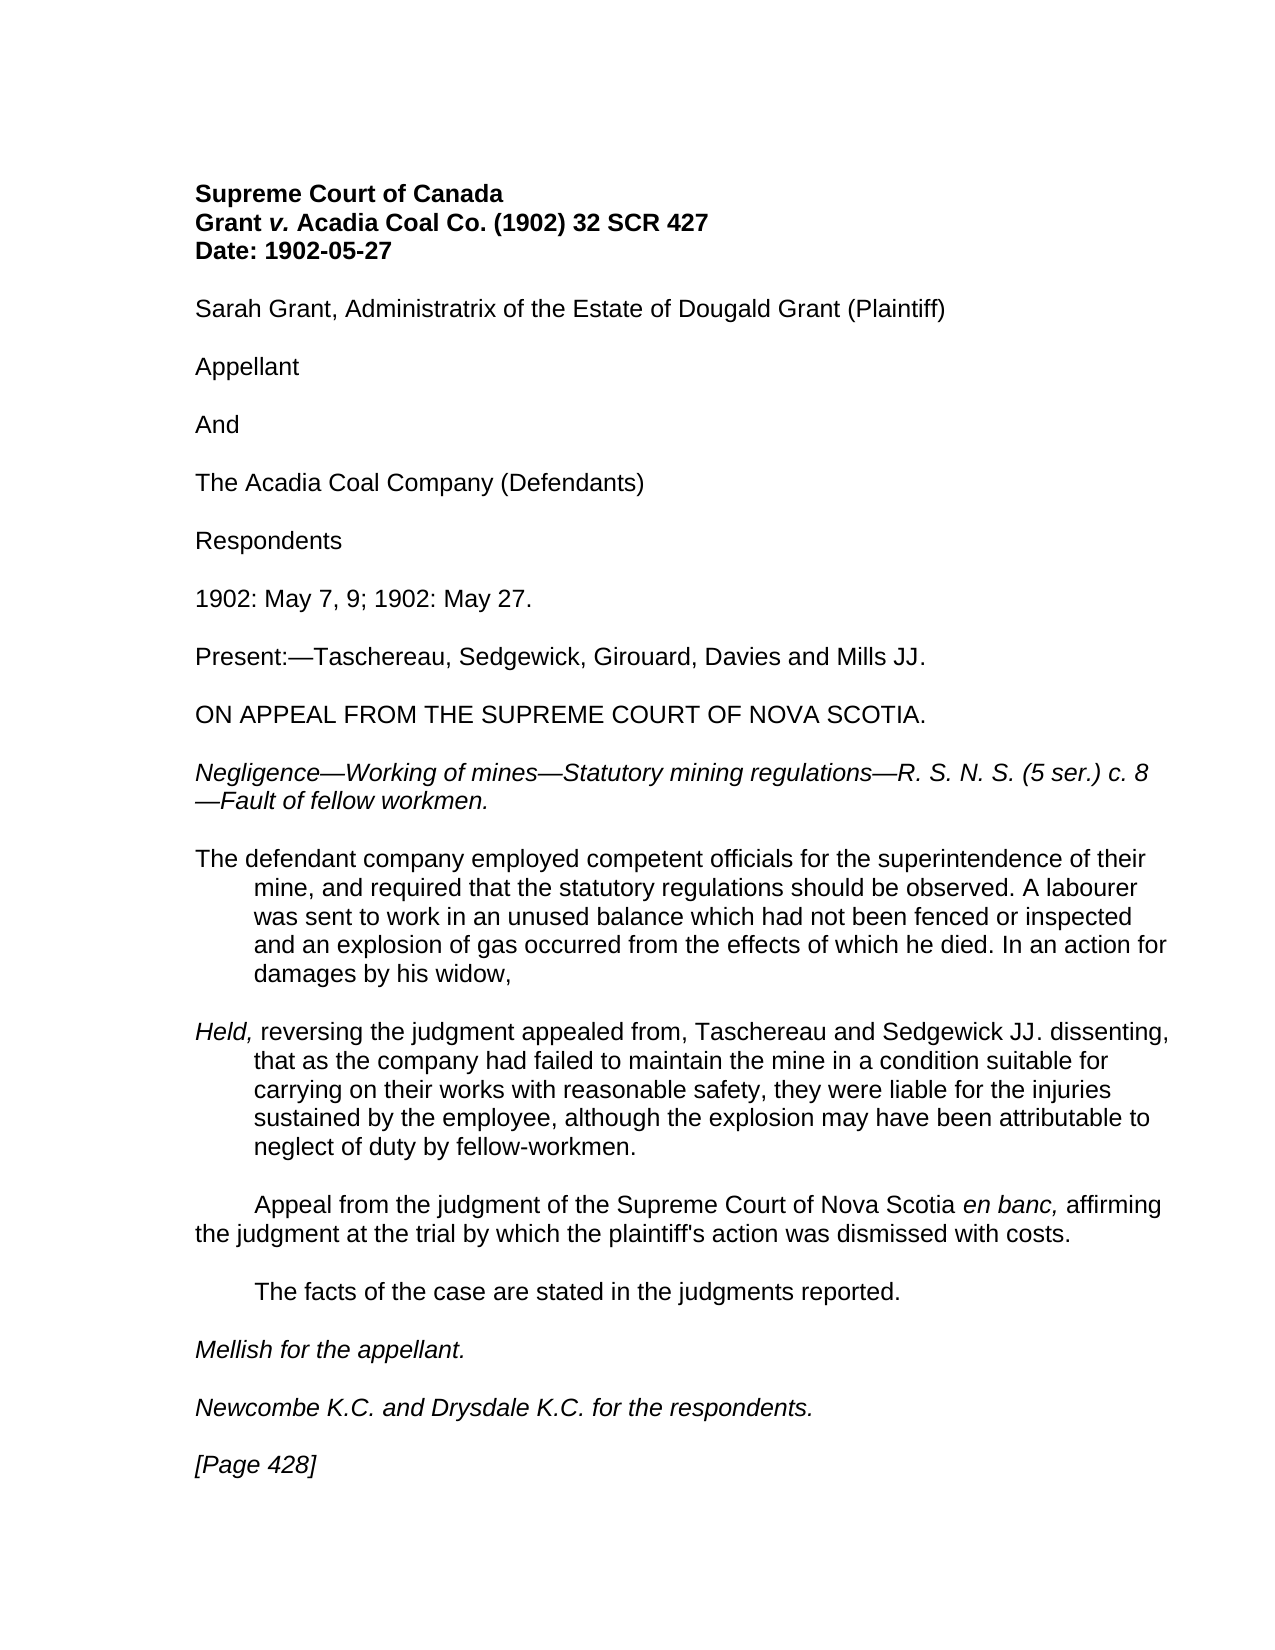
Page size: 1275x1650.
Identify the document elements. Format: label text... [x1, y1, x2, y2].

text Supreme Court of Canada [195, 179, 1170, 207]
text Held, reversing the judgment appealed from, Taschereau and Sedgewick JJ. dissenting, that as the company had failed to maintain the mine in a condition suitable for carrying on their works with reasonable safety, they were liable for the injuries sustained by the employee, although the explosion may have been attributable to neglect of duty by fellow-workmen. [195, 1017, 1170, 1161]
text The Acadia Coal Company (Defendants) [195, 468, 1170, 497]
text ON APPEAL FROM THE SUPREME COURT OF NOVA SCOTIA. [195, 699, 1170, 728]
text And [195, 410, 1170, 439]
text The facts of the case are stated in the judgments reported. [195, 1277, 1170, 1305]
text Mellish for the appellant. [195, 1334, 1170, 1363]
text Negligence—Working of mines—Statutory mining regulations—R. S. N. S. (5 ser.) c. 8—Fault of fellow workmen. [195, 757, 1170, 815]
text Appellant [195, 352, 1170, 381]
text Respondents [195, 526, 1170, 554]
text 1902: May 7, 9; 1902: May 27. [195, 584, 1170, 612]
text Present:—Taschereau, Sedgewick, Girouard, Davies and Mills JJ. [195, 642, 1170, 670]
text Appeal from the judgment of the Supreme Court of Nova Scotia en banc, affirming the judgment at the trial by which the plaintiff's action was dismissed with costs. [195, 1190, 1170, 1247]
text [Page 428] [195, 1450, 1170, 1479]
text Grant v. Acadia Coal Co. (1902) 32 SCR 427 [195, 207, 1170, 236]
text Sarah Grant, Administratrix of the Estate of Dougald Grant (Plaintiff) [195, 294, 1170, 323]
text Newcombe K.C. and Drysdale K.C. for the respondents. [195, 1392, 1170, 1421]
text The defendant company employed competent officials for the superintendence of their mine, and required that the statutory regulations should be observed. A labourer was sent to work in an unused balance which had not been fenced or inspected and an explosion of gas occurred from the effects of which he died. In an action for damages by his widow, [195, 844, 1170, 988]
text Date: 1902-05-27 [195, 236, 1170, 265]
